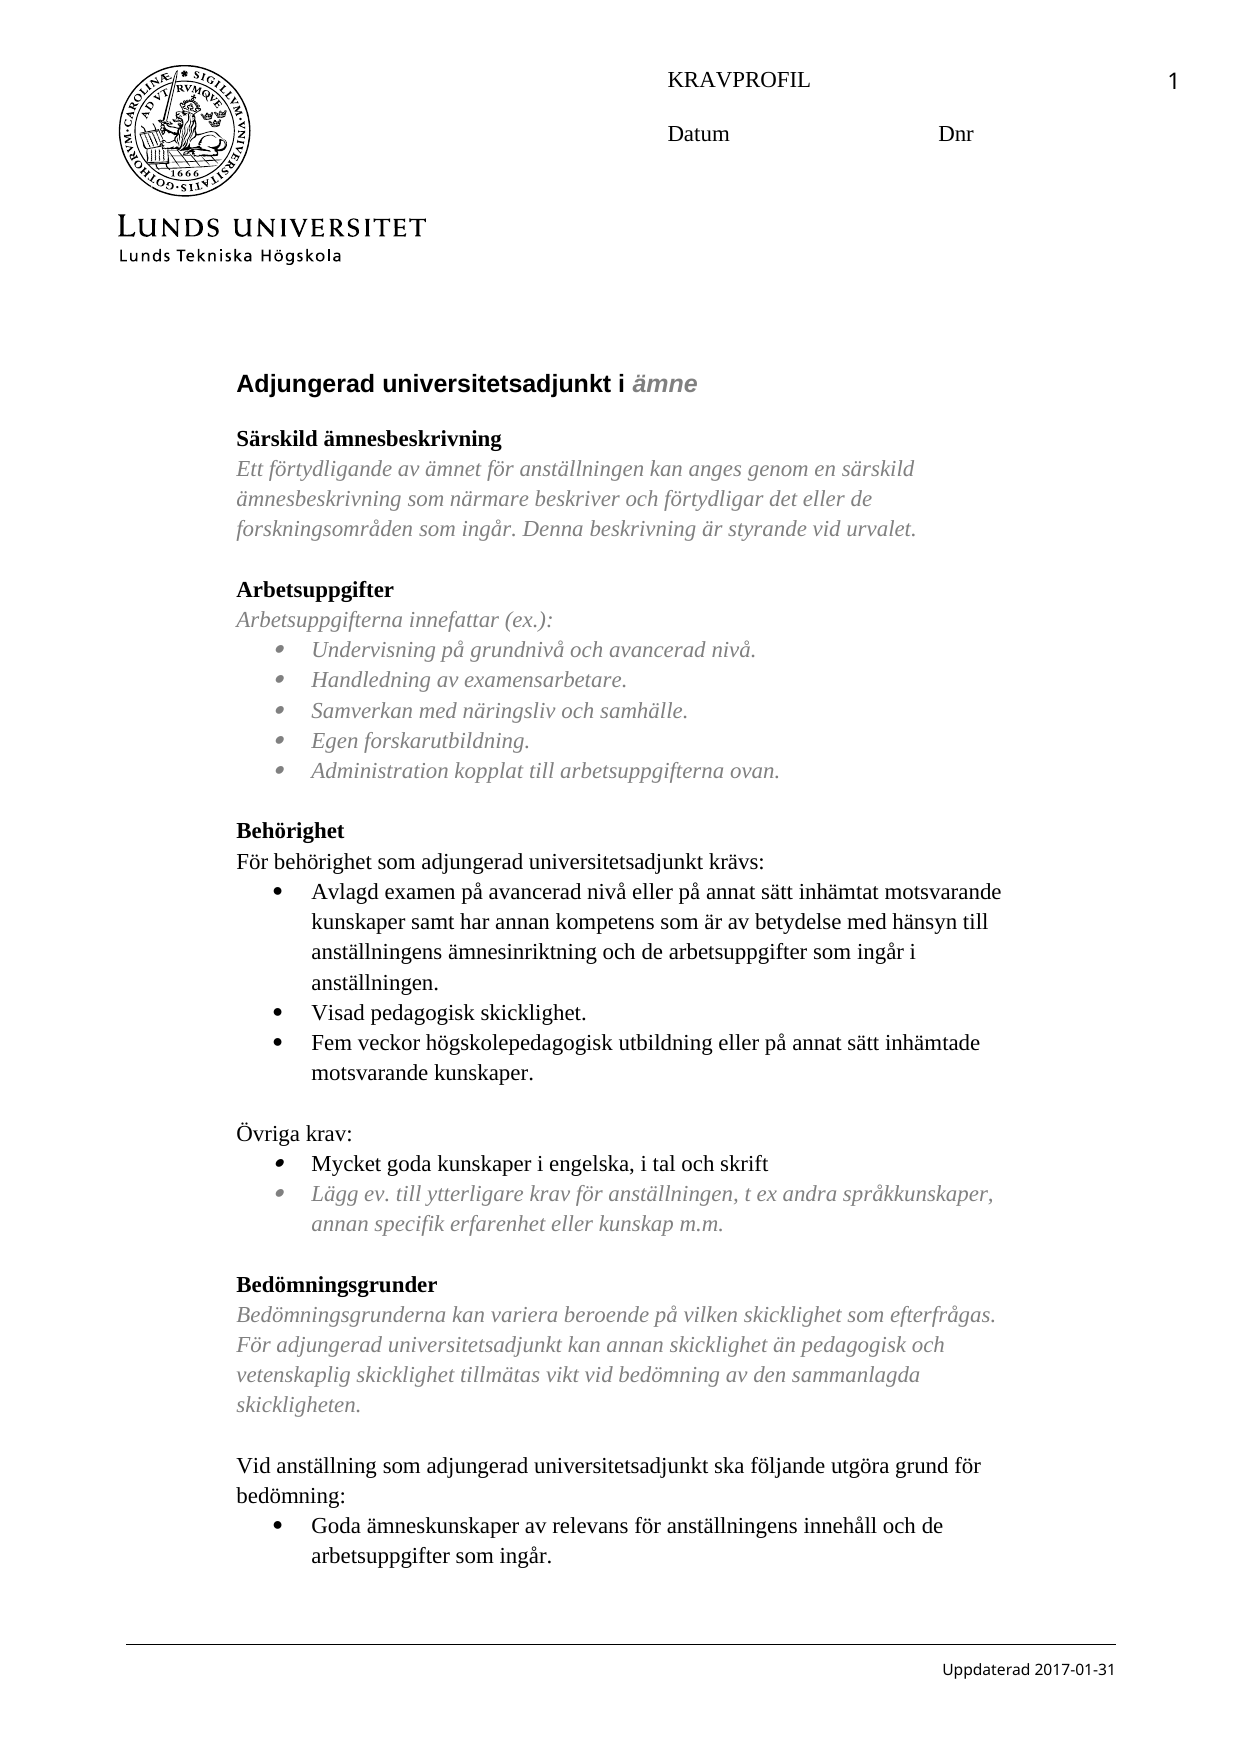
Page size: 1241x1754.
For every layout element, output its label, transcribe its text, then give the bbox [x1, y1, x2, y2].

text Vid anställning som adjungerad universitetsadjunkt ska följande utgöra grund för bedömning: [236, 1452, 1004, 1508]
text Särskild ämnesbeskrivning [236, 425, 1004, 451]
text Bedömningsgrunderna kan variera beroende på vilken skicklighet som efterfrågas. För adjungerad universitetsadjunkt kan annan skicklighet än pedagogisk och vetenskaplig skicklighet tillmätas vikt vid bedömning av den sammanlagda skickligheten. [236, 1301, 1004, 1418]
list Visad pedagogisk skicklighet. [274, 999, 1004, 1025]
text För behörighet som adjungerad universitetsadjunkt krävs: [236, 848, 1004, 874]
list Lägg ev. till ytterligare krav för anställningen, t ex andra språkkunskaper, annan specifik erfarenhet eller kunskap m.m. [274, 1180, 1004, 1237]
text Arbetsuppgifter [236, 576, 1004, 602]
list Samverkan med näringsliv och samhälle. [274, 697, 1004, 723]
list Avlagd examen på avancerad nivå eller på annat sätt inhämtat motsvarande kunskaper samt har annan kompetens som är av betydelse med hänsyn till anställningens ämnesinriktning och de arbetsuppgifter som ingår i anställningen. [274, 878, 1004, 995]
text Arbetsuppgifterna innefattar (ex.): [236, 606, 1004, 632]
list Mycket goda kunskaper i engelska, i tal och skrift [274, 1150, 1004, 1176]
list Handledning av examensarbetare. [274, 666, 1004, 693]
text Ett förtydligande av ämnet för anställningen kan anges genom en särskild ämnesbeskrivning som närmare beskriver och förtydligar det eller de forskningsområden som ingår. Denna beskrivning är styrande vid urvalet. [236, 455, 1004, 542]
text Adjungerad universitetsadjunkt i ämne [236, 369, 1004, 398]
list Administration kopplat till arbetsuppgifterna ovan. [274, 757, 1004, 783]
text Bedömningsgrunder [236, 1271, 1004, 1297]
list Fem veckor högskolepedagogisk utbildning eller på annat sätt inhämtade motsvarande kunskaper. [274, 1029, 1004, 1086]
text Behörighet [236, 817, 1004, 844]
list Goda ämneskunskaper av relevans för anställningens innehåll och de arbetsuppgifter som ingår. [274, 1512, 1004, 1569]
text Övriga krav: [236, 1119, 1004, 1146]
list Egen forskarutbildning. [274, 727, 1004, 753]
list Undervisning på grundnivå och avancerad nivå. [274, 636, 1004, 663]
